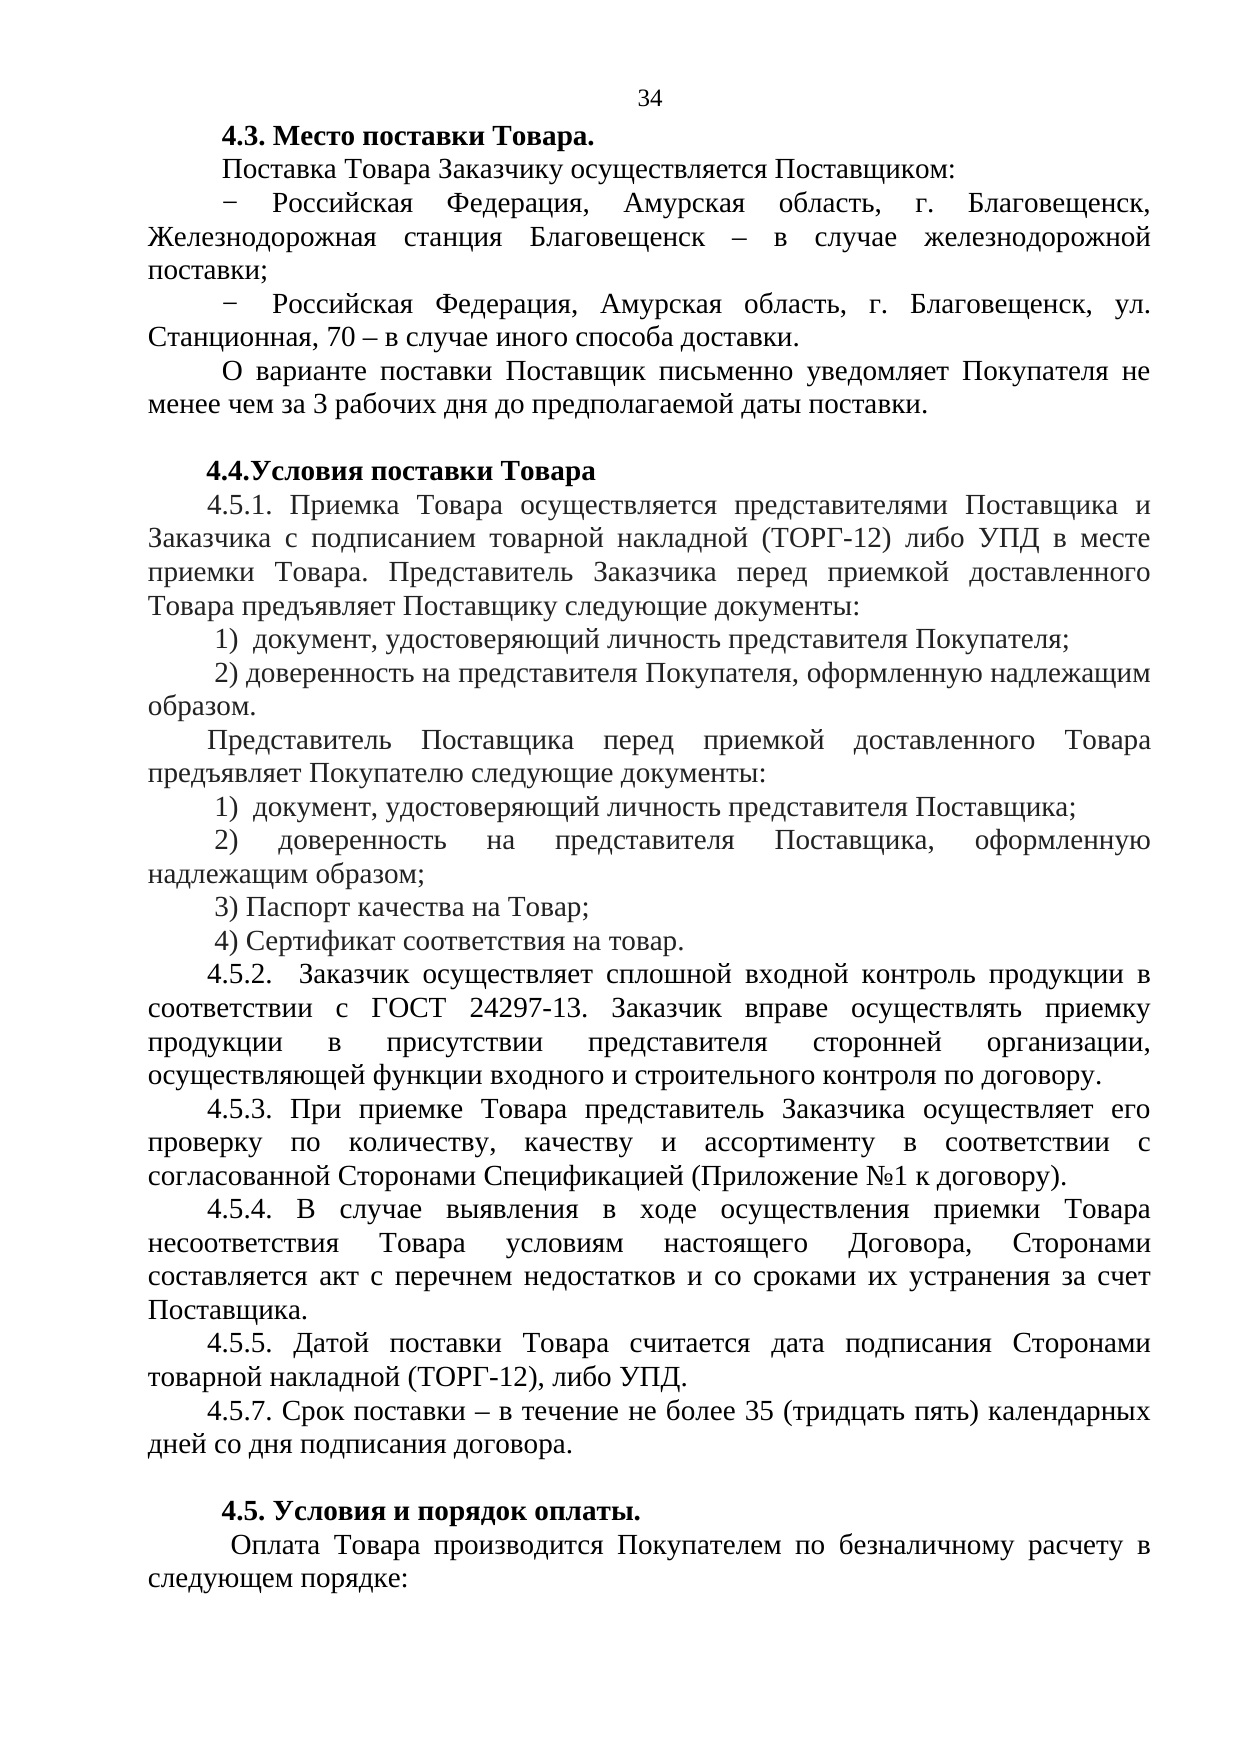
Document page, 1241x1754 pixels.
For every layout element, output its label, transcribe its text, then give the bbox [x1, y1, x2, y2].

text Оплата Товара производится Покупателем по безналичному расчету в следующем порядке: [148, 1527, 1152, 1594]
text О варианте поставки Поставщик письменно уведомляет Покупателя не менее чем за 3 рабочих дня до предполагаемой даты поставки. [148, 353, 1152, 420]
text 4) Сертификат соответствия на товар. [148, 923, 1152, 957]
text 2) доверенность на представителя Покупателя, оформленную надлежащим образом. [148, 655, 1152, 722]
text 1) документ, удостоверяющий личность представителя Покупателя; [148, 621, 1152, 655]
text 4.5.7. Срок поставки – в течение не более 35 (тридцать пять) календарных дней со дня подписания договора. [148, 1393, 1152, 1460]
text 4.5.3. При приемке Товара представитель Заказчика осуществляет его проверку по количеству, качеству и ассортименту в соответствии с согласованной Сторонами Спецификацией (Приложение №1 к договору). [148, 1091, 1152, 1191]
text 4.4.Условия поставки Товара [148, 453, 1152, 487]
list Российская Федерация, Амурская область, г. Благовещенск, ул. Станционная, 70 – в случае иного способа доставки. [148, 286, 1152, 353]
text 4.5.1. Приемка Товара осуществляется представителями Поставщика и Заказчика с подписанием товарной накладной (ТОРГ-12) либо УПД в месте приемки Товара. Представитель Заказчика перед приемкой доставленного Товара предъявляет Поставщику следующие документы: [148, 487, 1152, 621]
text 4.5. Условия и порядок оплаты. [148, 1493, 1152, 1527]
text 4.5.2. Заказчик осуществляет сплошной входной контроль продукции в соответствии с ГОСТ 24297-13. Заказчик вправе осуществлять приемку продукции в присутствии представителя сторонней организации, осуществляющей функции входного и строительного контроля по договору. [148, 957, 1152, 1091]
text 4.5.5. Датой поставки Товара считается дата подписания Сторонами товарной накладной (ТОРГ-12), либо УПД. [148, 1326, 1152, 1393]
list Российская Федерация, Амурская область, г. Благовещенск, Железнодорожная станция Благовещенск – в случае железнодорожной поставки; [148, 185, 1152, 286]
text 4.3. Место поставки Товара. [148, 118, 1152, 152]
text Поставка Товара Заказчику осуществляется Поставщиком: [148, 152, 1152, 185]
text Представитель Поставщика перед приемкой доставленного Товара предъявляет Покупателю следующие документы: [148, 722, 1152, 789]
text 1) документ, удостоверяющий личность представителя Поставщика; [148, 789, 1152, 822]
text 3) Паспорт качества на Товар; [148, 889, 1152, 923]
text 4.5.4. В случае выявления в ходе осуществления приемки Товара несоответствия Товара условиям настоящего Договора, Сторонами составляется акт с перечнем недостатков и со сроками их устранения за счет Поставщика. [148, 1191, 1152, 1326]
text 2) доверенность на представителя Поставщика, оформленную надлежащим образом; [148, 822, 1152, 889]
